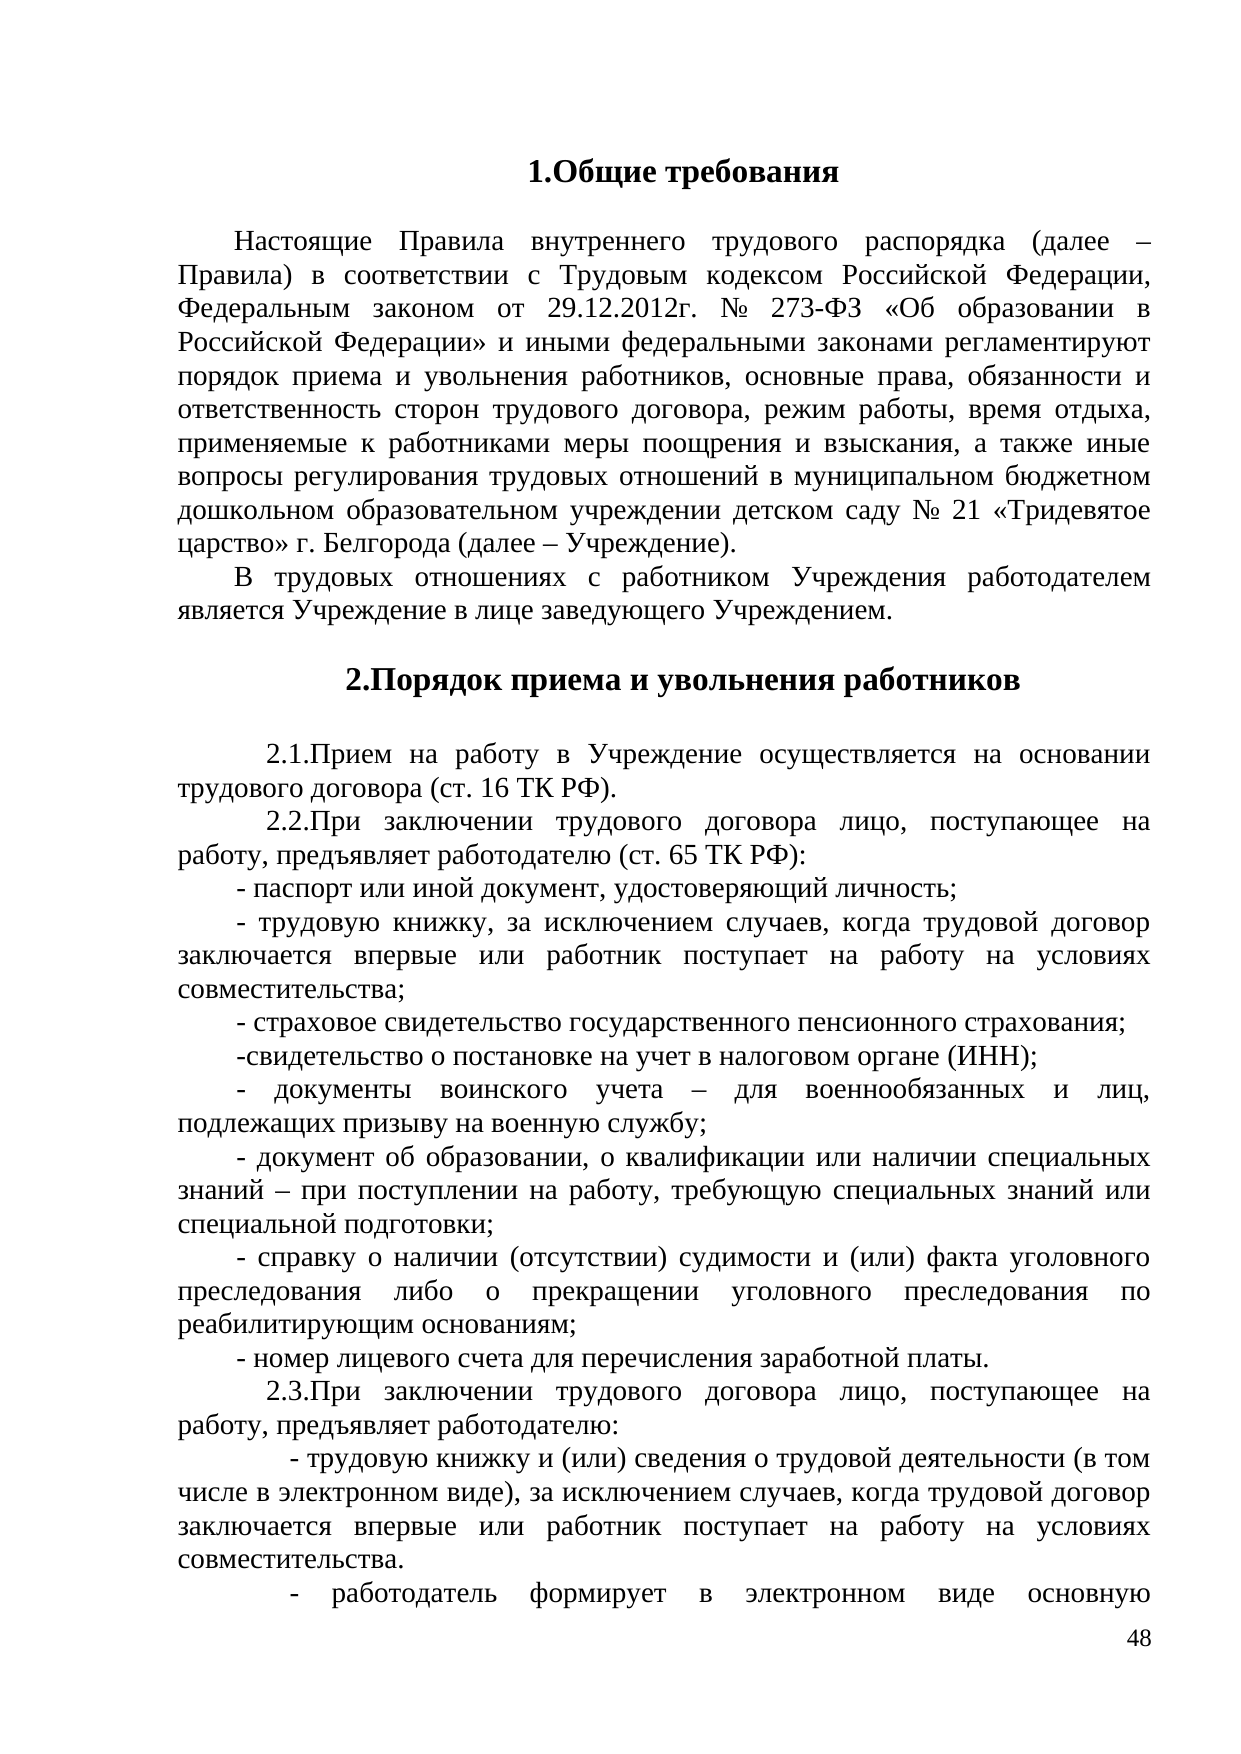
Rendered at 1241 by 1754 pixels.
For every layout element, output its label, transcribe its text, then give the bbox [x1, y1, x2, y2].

text В трудовых отношениях с работником Учреждения работодателем является Учреждение в лице заведующего Учреждением. [177, 559, 1152, 626]
text 2.3.При заключении трудового договора лицо, поступающее на работу, предъявляет работодателю: [177, 1373, 1152, 1441]
text 2.1.Прием на работу в Учреждение осуществляется на основании трудового договора (ст. 16 ТК РФ). [177, 736, 1152, 803]
text 1.Общие требования [215, 152, 1152, 190]
text - трудовую книжку и (или) сведения о трудовой деятельности (в том числе в электронном виде), за исключением случаев, когда трудовой договор заключается впервые или работник поступает на работу на условиях совместительства. [177, 1441, 1152, 1575]
text 2.Порядок приема и увольнения работников [215, 659, 1152, 698]
text - документы воинского учета – для военнообязанных и лиц, подлежащих призыву на военную службу; [177, 1072, 1152, 1139]
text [177, 1575, 1152, 1608]
text - паспорт или иной документ, удостоверяющий личность; [177, 870, 1152, 904]
text - документ об образовании, о квалификации или наличии специальных знаний – при поступлении на работу, требующую специальных знаний или специальной подготовки; [177, 1139, 1152, 1239]
text 2.2.При заключении трудового договора лицо, поступающее на работу, предъявляет работодателю (ст. 65 ТК РФ): [177, 803, 1152, 870]
text - трудовую книжку, за исключением случаев, когда трудовой договор заключается впервые или работник поступает на работу на условиях совместительства; [177, 904, 1152, 1004]
text - страховое свидетельство государственного пенсионного страхования; [177, 1004, 1152, 1038]
text - справку о наличии (отсутствии) судимости и (или) факта уголовного преследования либо о прекращении уголовного преследования по реабилитирующим основаниям; [177, 1239, 1152, 1340]
text Настоящие Правила внутреннего трудового распорядка (далее – Правила) в соответствии с Трудовым кодексом Российской Федерации, Федеральным законом от 29.12.2012г. № 273-ФЗ «Об образовании в Российской Федерации» и иными федеральными законами регламентируют порядок приема и увольнения работников, основные права, обязанности и ответственность сторон трудового договора, режим работы, время отдыха, применяемые к работниками меры поощрения и взыскания, а также иные вопросы регулирования трудовых отношений в муниципальном бюджетном дошкольном образовательном учреждении детском саду № 21 «Тридевятое царство» г. Белгорода (далее – Учреждение). [177, 223, 1152, 559]
text -свидетельство о постановке на учет в налоговом органе (ИНН); [177, 1038, 1152, 1072]
text - номер лицевого счета для перечисления заработной платы. [177, 1340, 1152, 1373]
